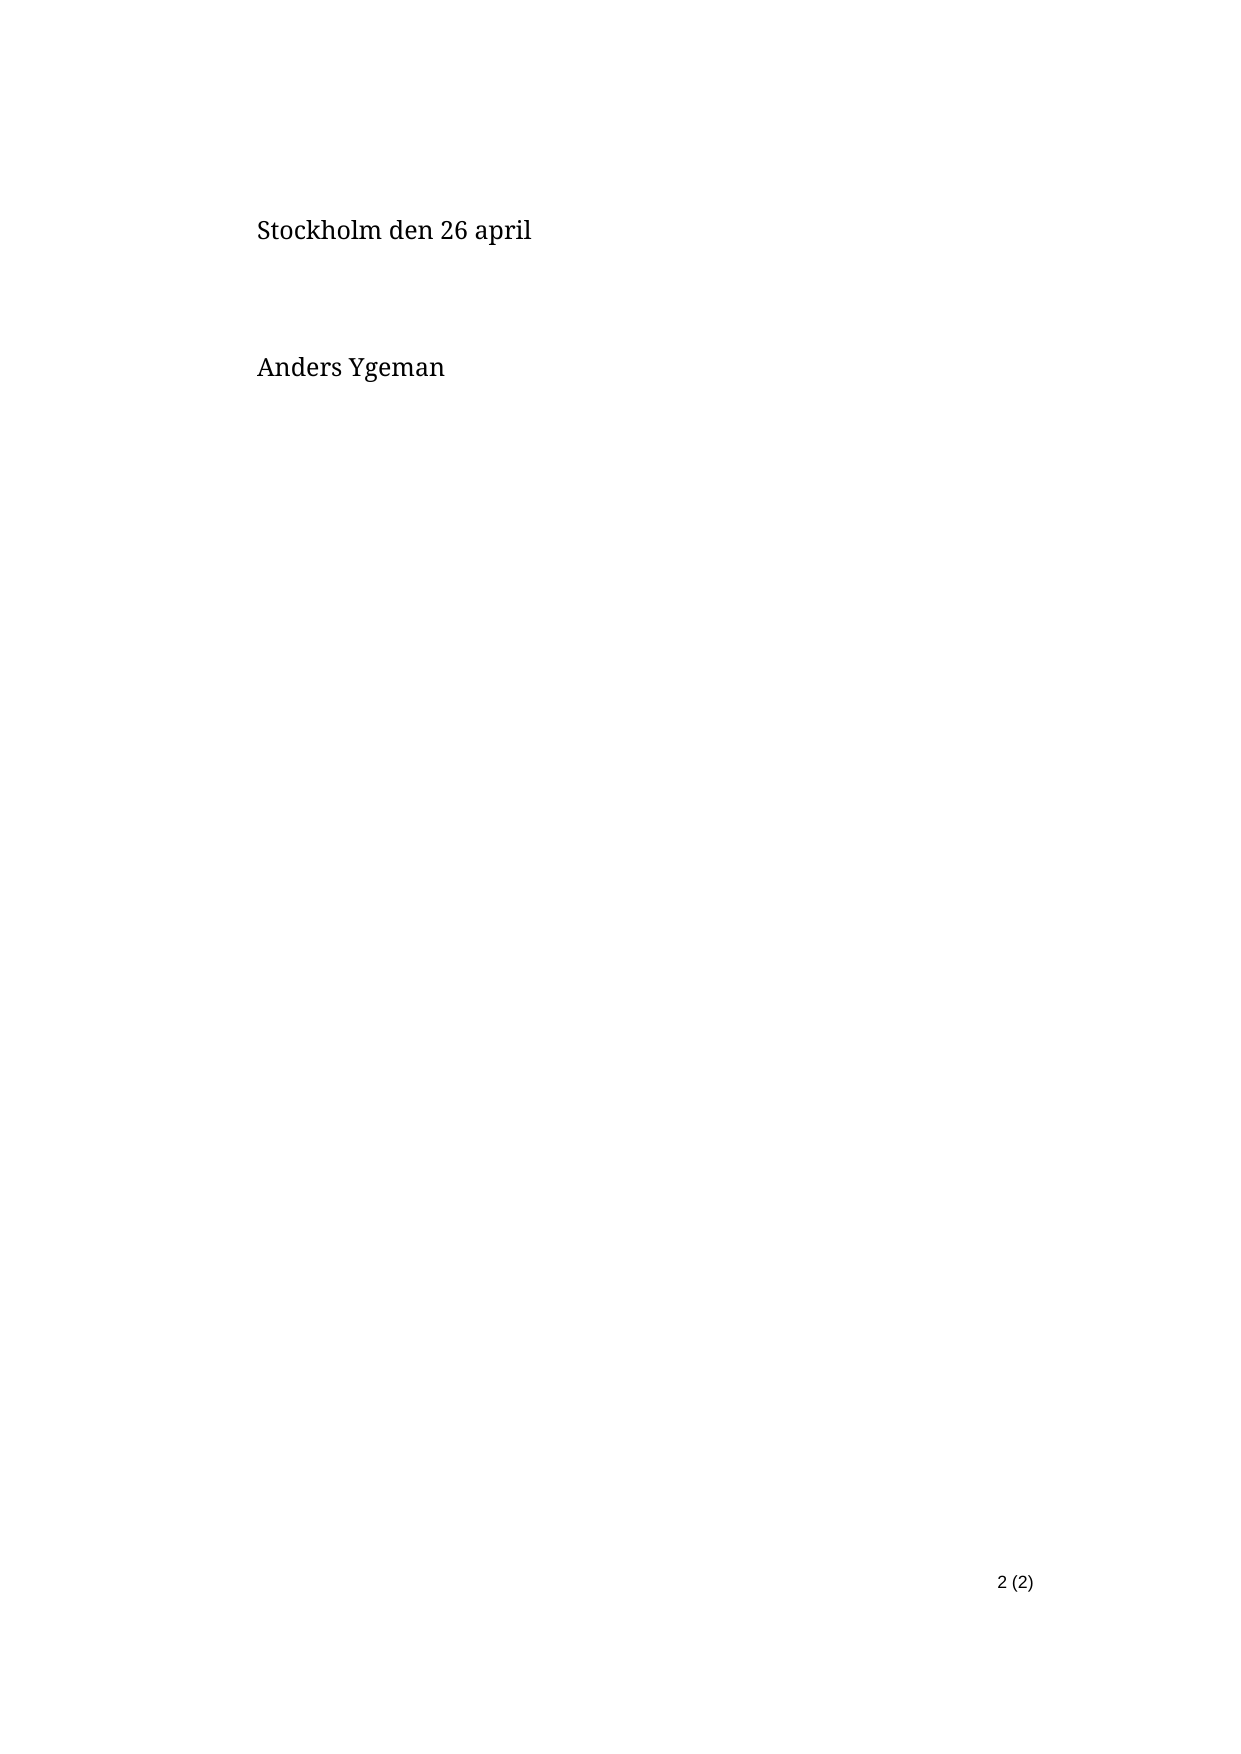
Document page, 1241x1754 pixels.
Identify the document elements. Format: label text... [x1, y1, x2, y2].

text Stockholm den 26 april [257, 213, 1033, 247]
text Anders Ygeman [257, 349, 1033, 383]
